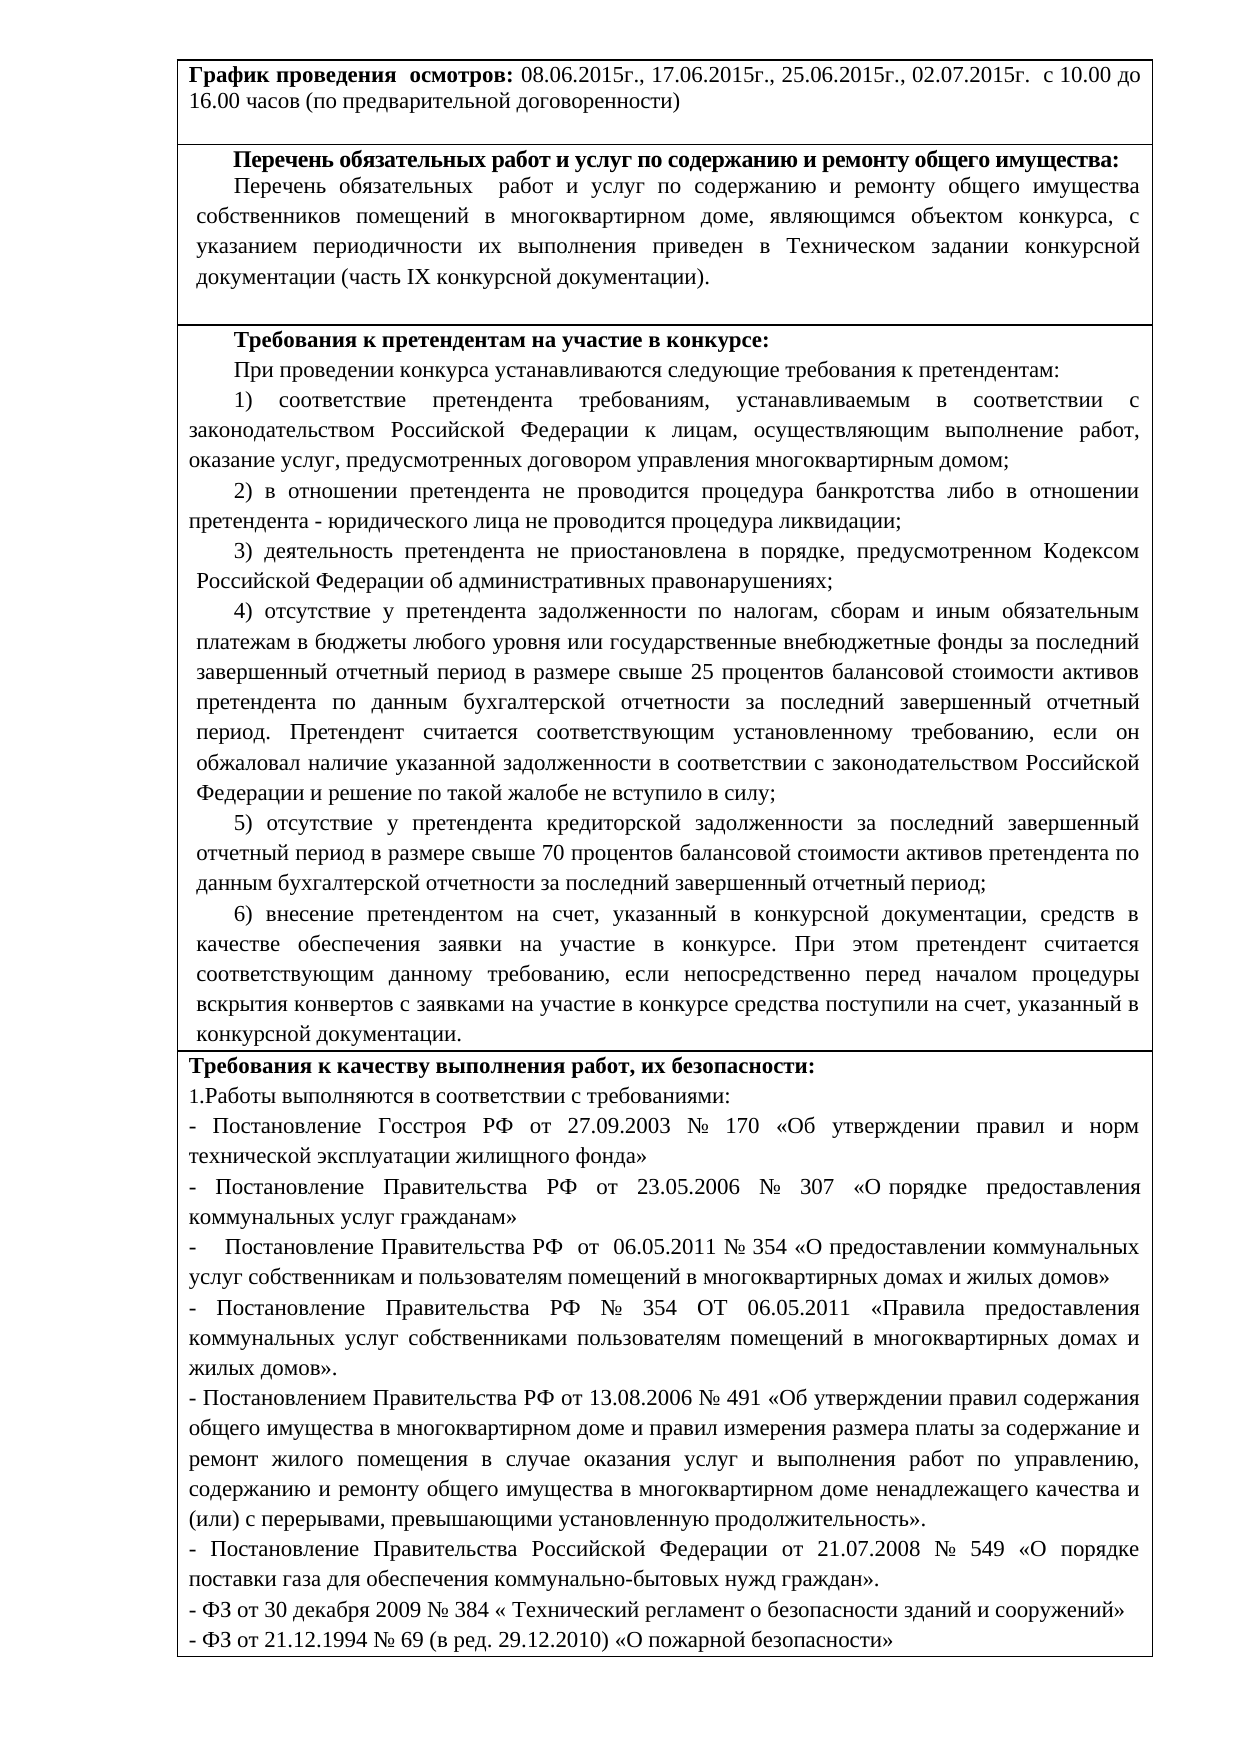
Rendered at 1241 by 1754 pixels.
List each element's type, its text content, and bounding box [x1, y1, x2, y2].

table_cell Перечень обязательных работ и услуг по содержанию и ремонту общего имущества: Перечень обязательных работ и услуг по содержанию и ремонту общего имущества собственников помещений в многоквартирном доме, являющимся объектом конкурса, с указанием периодичности их выполнения приведен в Техническом задании конкурсной документации (часть IX конкурсной документации). [178, 145, 1152, 324]
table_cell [178, 1052, 1152, 1656]
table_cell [178, 61, 1152, 143]
table_cell Требования к претендентам на участие в конкурсе: При проведении конкурса устанавливаются следующие требования к претендентам: 1) соответствие претендента требованиям, устанавливаемым в соответствии с законодательством Российской Федерации к лицам, осуществляющим выполнение работ, оказание услуг, предусмотренных договором управления многоквартирным домом; 2) в отношении претендента не проводится процедура банкротства либо в отношении претендента - юридического лица не проводится процедура ликвидации; 3) деятельность претендента не приостановлена в порядке, предусмотренном Кодексом Российской Федерации об административных правонарушениях; 4) отсутствие у претендента задолженности по налогам, сборам и иным обязательным платежам в бюджеты любого уровня или государственные внебюджетные фонды за последний завершенный отчетный период в размере свыше 25 процентов балансовой стоимости активов претендента по данным бухгалтерской отчетности за последний завершенный отчетный период. Претендент считается соответствующим установленному требованию, если он обжаловал наличие указанной задолженности в соответствии с законодательством Российской Федерации и решение по такой жалобе не вступило в силу; 5) отсутствие у претендента кредиторской задолженности за последний завершенный отчетный период в размере свыше 70 процентов балансовой стоимости активов претендента по данным бухгалтерской отчетности за последний завершенный отчетный период; 6) внесение претендентом на счет, указанный в конкурсной документации, средств в качестве обеспечения заявки на участие в конкурсе. При этом претендент считается соответствующим данному требованию, если непосредственно перед началом процедуры вскрытия конвертов с заявками на участие в конкурсе средства поступили на счет, указанный в конкурсной документации. [178, 326, 1152, 1050]
